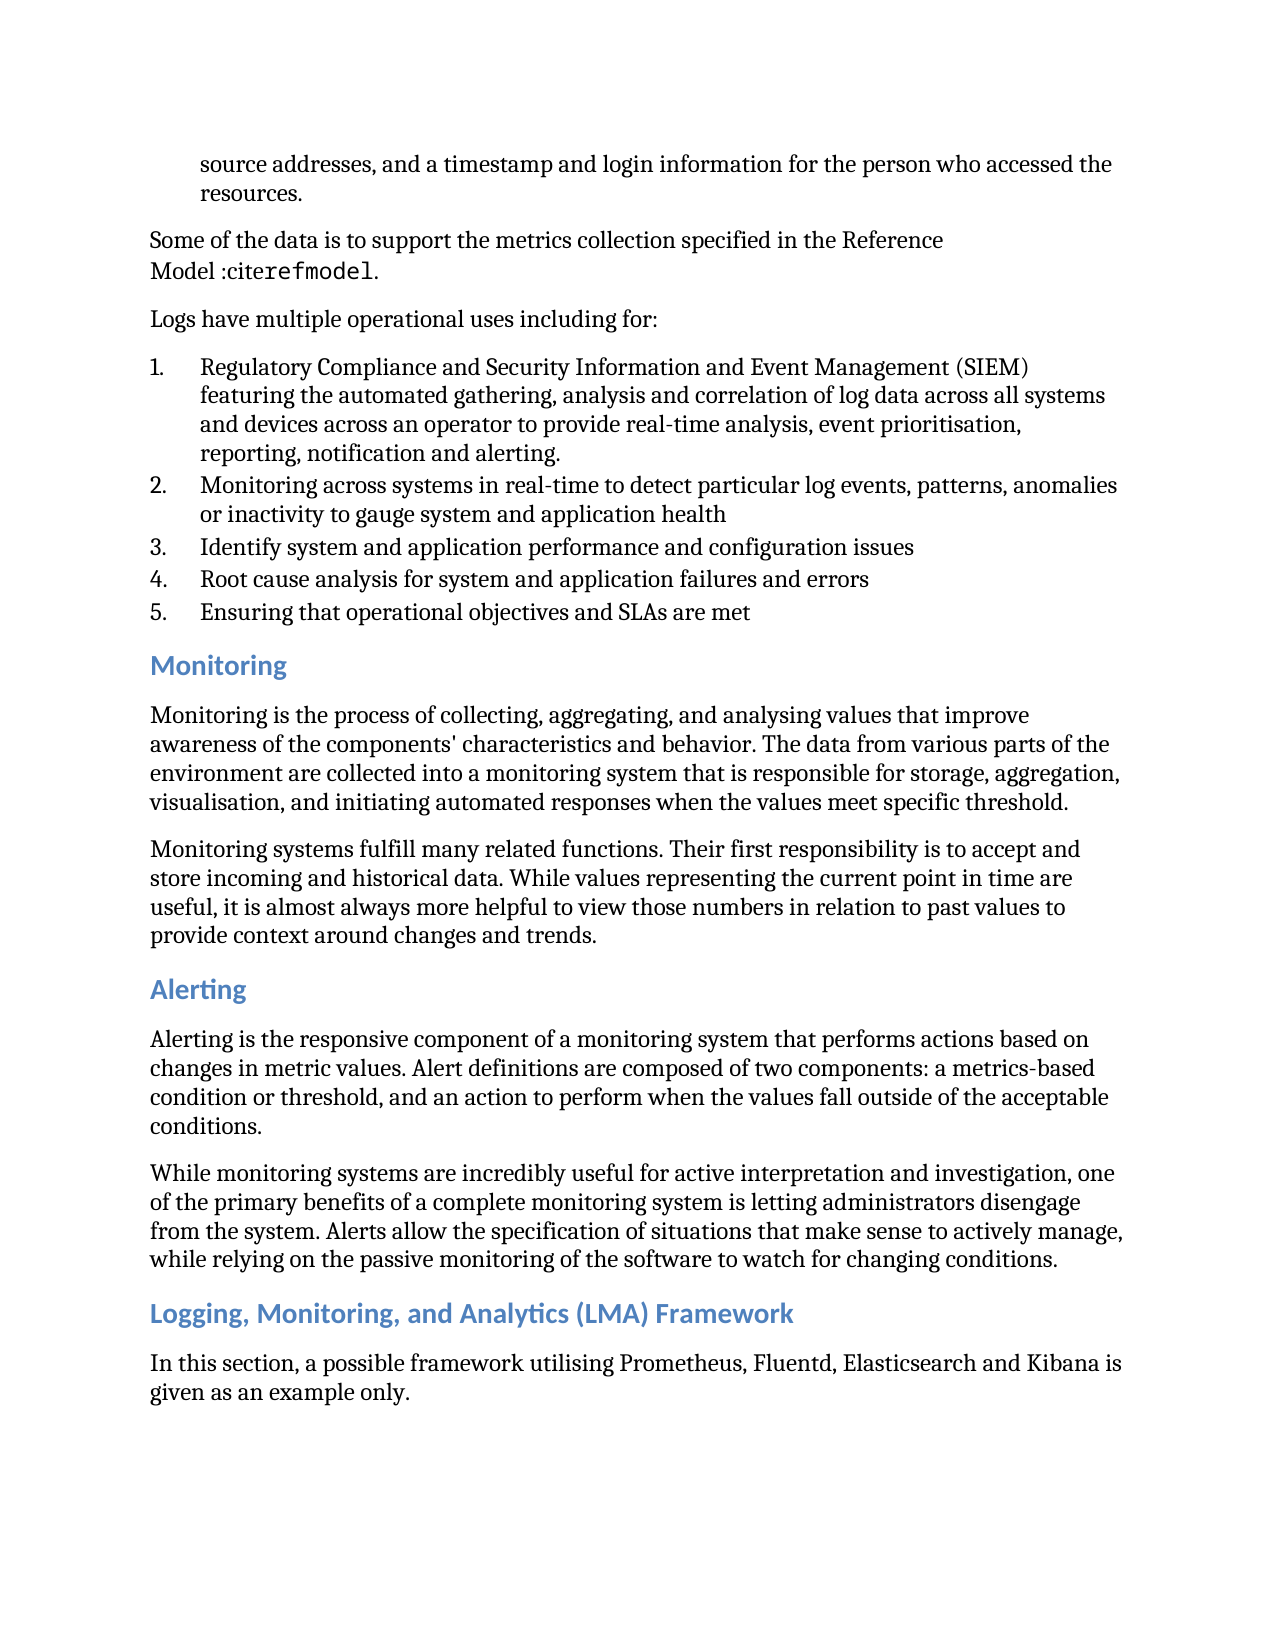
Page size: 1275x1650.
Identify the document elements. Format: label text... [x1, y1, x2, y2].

subtitle Monitoring [150, 647, 1125, 683]
subtitle Logging, Monitoring, and Analytics (LMA) Framework [150, 1295, 1125, 1331]
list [150, 150, 1125, 207]
list Monitoring across systems in real-time to detect particular log events, patterns, anomalies or inactivity to gauge system and application health [150, 471, 1125, 529]
list Regulatory Compliance and Security Information and Event Management (SIEM) featuring the automated gathering, analysis and correlation of log data across all systems and devices across an operator to provide real-time analysis, event prioritisation, reporting, notification and alerting. [150, 352, 1125, 467]
text Logs have multiple operational uses including for: [150, 305, 1125, 334]
list Ensuring that operational objectives and SLAs are met [150, 597, 1125, 626]
text In this section, a possible framework utilising Prometheus, Fluentd, Elasticsearch and Kibana is given as an example only. [150, 1349, 1125, 1407]
text While monitoring systems are incredibly useful for active interpretation and investigation, one of the primary benefits of a complete monitoring system is letting administrators disengage from the system. Alerts allow the specification of situations that make sense to actively manage, while relying on the passive monitoring of the software to watch for changing conditions. [150, 1159, 1125, 1274]
text Some of the data is to support the metrics collection specified in the Reference Model :citerefmodel. [150, 226, 1125, 286]
text Alerting is the responsive component of a monitoring system that performs actions based on changes in metric values. Alert definitions are composed of two components: a metrics-based condition or threshold, and an action to perform when the values fall outside of the acceptable conditions. [150, 1025, 1125, 1140]
subtitle Alerting [150, 971, 1125, 1007]
list Root cause analysis for system and application failures and errors [150, 565, 1125, 594]
list Identify system and application performance and configuration issues [150, 532, 1125, 561]
text Monitoring systems fulfill many related functions. Their first responsibility is to accept and store incoming and historical data. While values representing the current point in time are useful, it is almost always more helpful to view those numbers in relation to past values to provide context around changes and trends. [150, 835, 1125, 950]
text Monitoring is the process of collecting, aggregating, and analysing values that improve awareness of the components' characteristics and behavior. The data from various parts of the environment are collected into a monitoring system that is responsible for storage, aggregation, visualisation, and initiating automated responses when the values meet specific threshold. [150, 701, 1125, 816]
